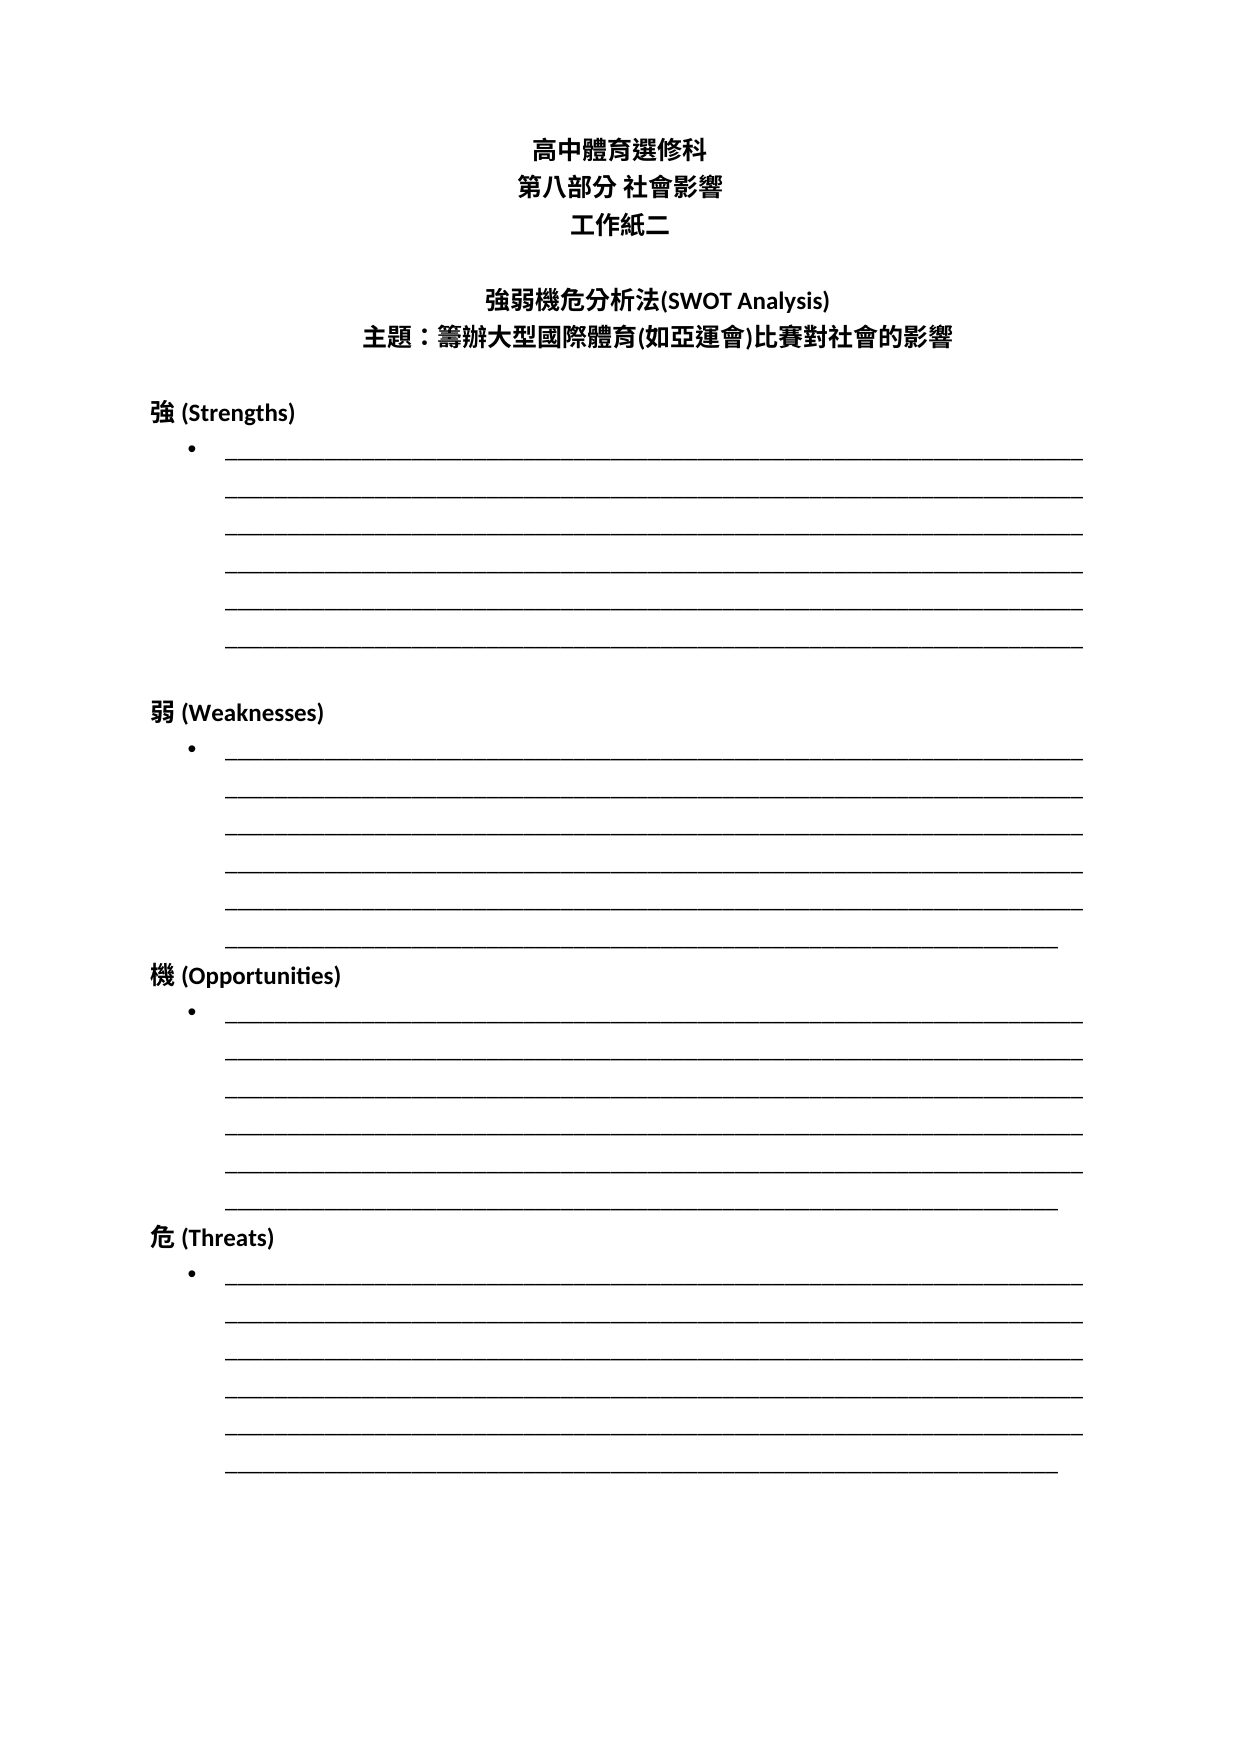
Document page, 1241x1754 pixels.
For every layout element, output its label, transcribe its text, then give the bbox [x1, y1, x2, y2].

text _____________________________________________________________________________________________________________________________________________________________________________________________________________ [225, 842, 1090, 955]
text 強 (Strengths) [150, 392, 1090, 430]
text 機 (Opportunities) [150, 955, 1090, 992]
list _______________________________________________________________________________________________________________________________________________________________________________________________________________ [187, 1255, 1090, 1367]
text 弱 (Weaknesses) [150, 692, 1090, 730]
text 高中體育選修科 [150, 130, 1090, 167]
list _______________________________________________________________________________________________________________________________________________________________________________________________________________ [187, 730, 1090, 842]
text 危 (Threats) [150, 1217, 1090, 1255]
text _______________________________________________________________________________________________________________________________________________________________________________________________________________ [225, 542, 1090, 655]
text 工作紙二 [150, 205, 1090, 242]
list _______________________________________________________________________________________________________________________________________________________________________________________________________________ [187, 992, 1090, 1105]
text 強弱機危分析法(SWOT Analysis) [225, 280, 1090, 317]
text 主題：籌辦大型國際體育(如亞運會)比賽對社會的影響 [225, 317, 1090, 355]
text 第八部分 社會影響 [150, 167, 1090, 205]
list _______________________________________________________________________________________________________________________________________________________________________________________________________________ [187, 430, 1090, 542]
text _____________________________________________________________________________________________________________________________________________________________________________________________________________ [225, 1367, 1090, 1480]
text _____________________________________________________________________________________________________________________________________________________________________________________________________________ [225, 1105, 1090, 1217]
